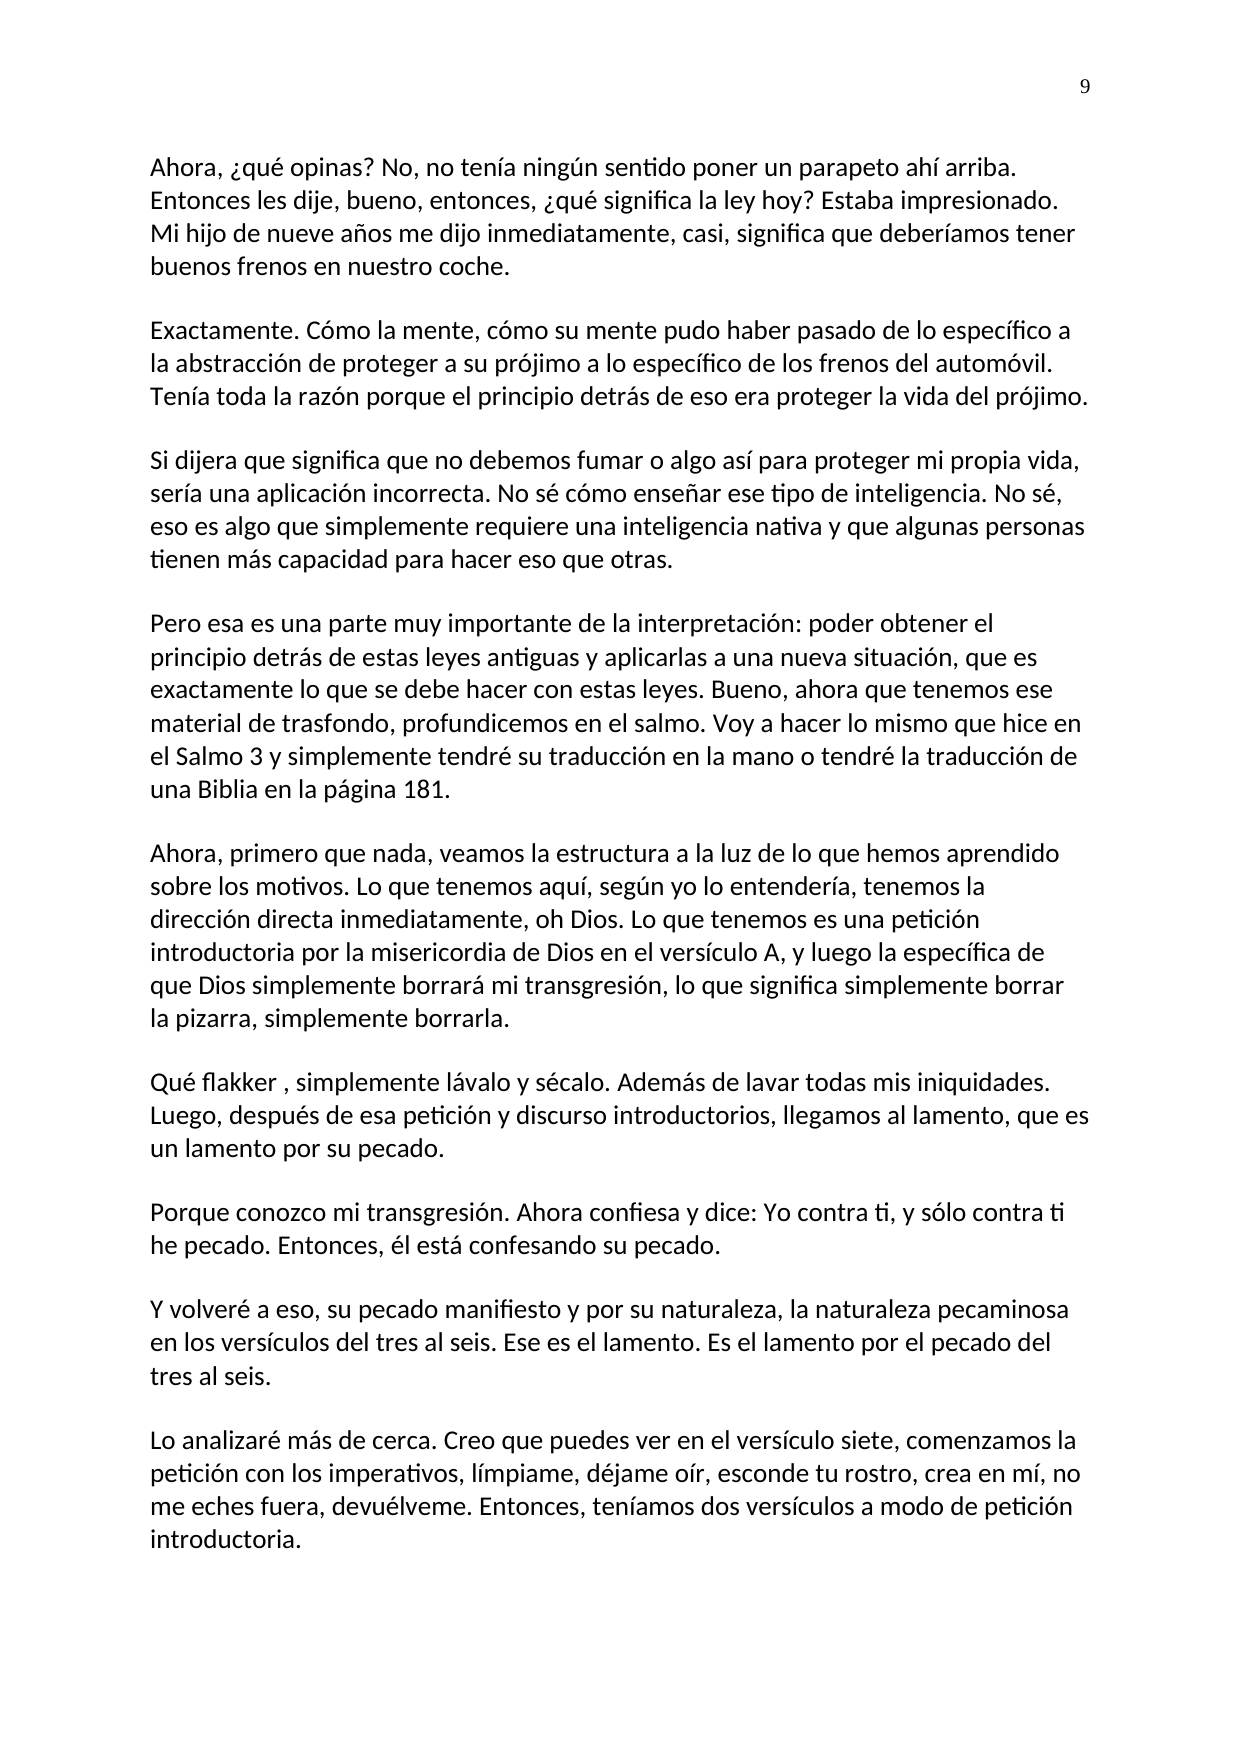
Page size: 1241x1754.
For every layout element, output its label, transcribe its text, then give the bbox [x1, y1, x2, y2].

text Pero esa es una parte muy importante de la interpretación: poder obtener el principio detrás de estas leyes antiguas y aplicarlas a una nueva situación, que es exactamente lo que se debe hacer con estas leyes. Bueno, ahora que tenemos ese material de trasfondo, profundicemos en el salmo. Voy a hacer lo mismo que hice en el Salmo 3 y simplemente tendré su traducción en la mano o tendré la traducción de una Biblia en la página 181. [150, 607, 1090, 805]
text Exactamente. Cómo la mente, cómo su mente pudo haber pasado de lo específico a la abstracción de proteger a su prójimo a lo específico de los frenos del automóvil. Tenía toda la razón porque el principio detrás de eso era proteger la vida del prójimo. [150, 313, 1090, 412]
text Lo analizaré más de cerca. Creo que puedes ver en el versículo siete, comenzamos la petición con los imperativos, límpiame, déjame oír, esconde tu rostro, crea en mí, no me eches fuera, devuélveme. Entonces, teníamos dos versículos a modo de petición introductoria. [150, 1423, 1090, 1555]
text Qué flakker , simplemente lávalo y sécalo. Además de lavar todas mis iniquidades. Luego, después de esa petición y discurso introductorios, llegamos al lamento, que es un lamento por su pecado. [150, 1065, 1090, 1164]
text Y volveré a eso, su pecado manifiesto y por su naturaleza, la naturaleza pecaminosa en los versículos del tres al seis. Ese es el lamento. Es el lamento por el pecado del tres al seis. [150, 1293, 1090, 1392]
text Si dijera que significa que no debemos fumar o algo así para proteger mi propia vida, sería una aplicación incorrecta. No sé cómo enseñar ese tipo de inteligencia. No sé, eso es algo que simplemente requiere una inteligencia nativa y que algunas personas tienen más capacidad para hacer eso que otras. [150, 443, 1090, 576]
text Ahora, primero que nada, veamos la estructura a la luz de lo que hemos aprendido sobre los motivos. Lo que tenemos aquí, según yo lo entendería, tenemos la dirección directa inmediatamente, oh Dios. Lo que tenemos es una petición introductoria por la misericordia de Dios en el versículo A, y luego la específica de que Dios simplemente borrará mi transgresión, lo que significa simplemente borrar la pizarra, simplemente borrarla. [150, 836, 1090, 1034]
text Porque conozco mi transgresión. Ahora confiesa y dice: Yo contra ti, y sólo contra ti he pecado. Entonces, él está confesando su pecado. [150, 1195, 1090, 1261]
text Ahora, ¿qué opinas? No, no tenía ningún sentido poner un parapeto ahí arriba. Entonces les dije, bueno, entonces, ¿qué significa la ley hoy? Estaba impresionado. Mi hijo de nueve años me dijo inmediatamente, casi, significa que deberíamos tener buenos frenos en nuestro coche. [150, 150, 1090, 282]
